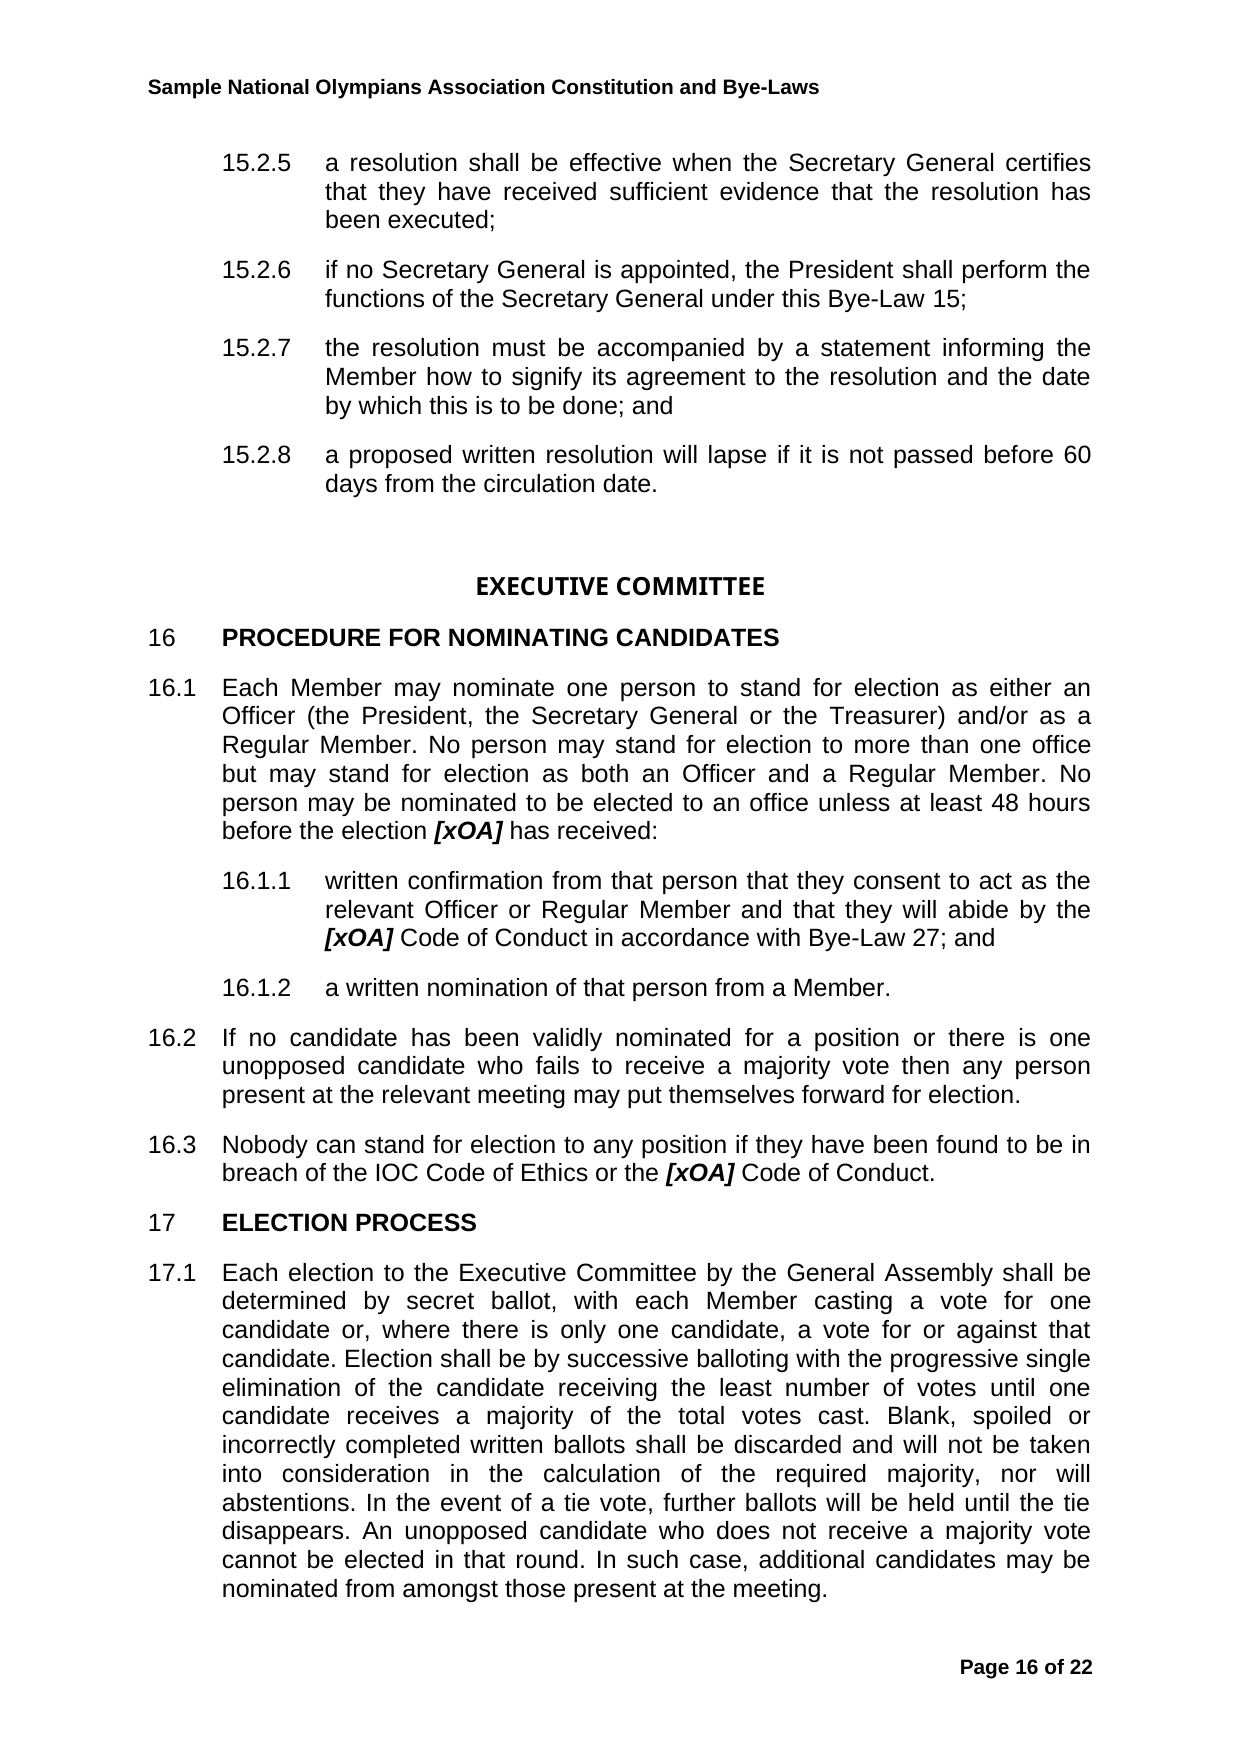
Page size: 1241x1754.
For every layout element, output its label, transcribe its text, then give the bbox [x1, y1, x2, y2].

list a written nomination of that person from a Member. [222, 973, 1092, 1002]
list Each Member may nominate one person to stand for election as either an Officer (the President, the Secretary General or the Treasurer) and/or as a Regular Member. No person may stand for election to more than one office but may stand for election as both an Officer and a Regular Member. No person may be nominated to be elected to an office unless at least 48 hours before the election [xOA] has received: [148, 673, 1092, 845]
list If no candidate has been validly nominated for a position or there is one unopposed candidate who fails to receive a majority vote then any person present at the relevant meeting may put themselves forward for election. [148, 1023, 1092, 1109]
list Procedure for Nominating Candidates [148, 623, 1092, 652]
list Each election to the Executive Committee by the General Assembly shall be determined by secret ballot, with each Member casting a vote for one candidate or, where there is only one candidate, a vote for or against that candidate. Election shall be by successive balloting with the progressive single elimination of the candidate receiving the least number of votes until one candidate receives a majority of the total votes cast. Blank, spoiled or incorrectly completed written ballots shall be discarded and will not be taken into consideration in the calculation of the required majority, nor will abstentions. In the event of a tie vote, further ballots will be held until the tie disappears. An unopposed candidate who does not receive a majority vote cannot be elected in that round. In such case, additional candidates may be nominated from amongst those present at the meeting. [148, 1258, 1092, 1603]
list a proposed written resolution will lapse if it is not passed before 60 days from the circulation date. [222, 440, 1092, 498]
list if no Secretary General is appointed, the President shall perform the functions of the Secretary General under this Bye-Law 15; [222, 255, 1092, 312]
list Election Process [148, 1208, 1092, 1237]
list the resolution must be accompanied by a statement informing the Member how to signify its agreement to the resolution and the date by which this is to be done; and [222, 333, 1092, 419]
list Nobody can stand for election to any position if they have been found to be in breach of the IOC Code of Ethics or the [xOA] Code of Conduct. [148, 1130, 1092, 1187]
list written confirmation from that person that they consent to act as the relevant Officer or Regular Member and that they will abide by the [xOA] Code of Conduct in accordance with Bye-Law 27; and [222, 866, 1092, 952]
list a resolution shall be effective when the Secretary General certifies that they have received sufficient evidence that the resolution has been executed; [222, 148, 1092, 234]
text Executive Committee [148, 568, 1092, 602]
